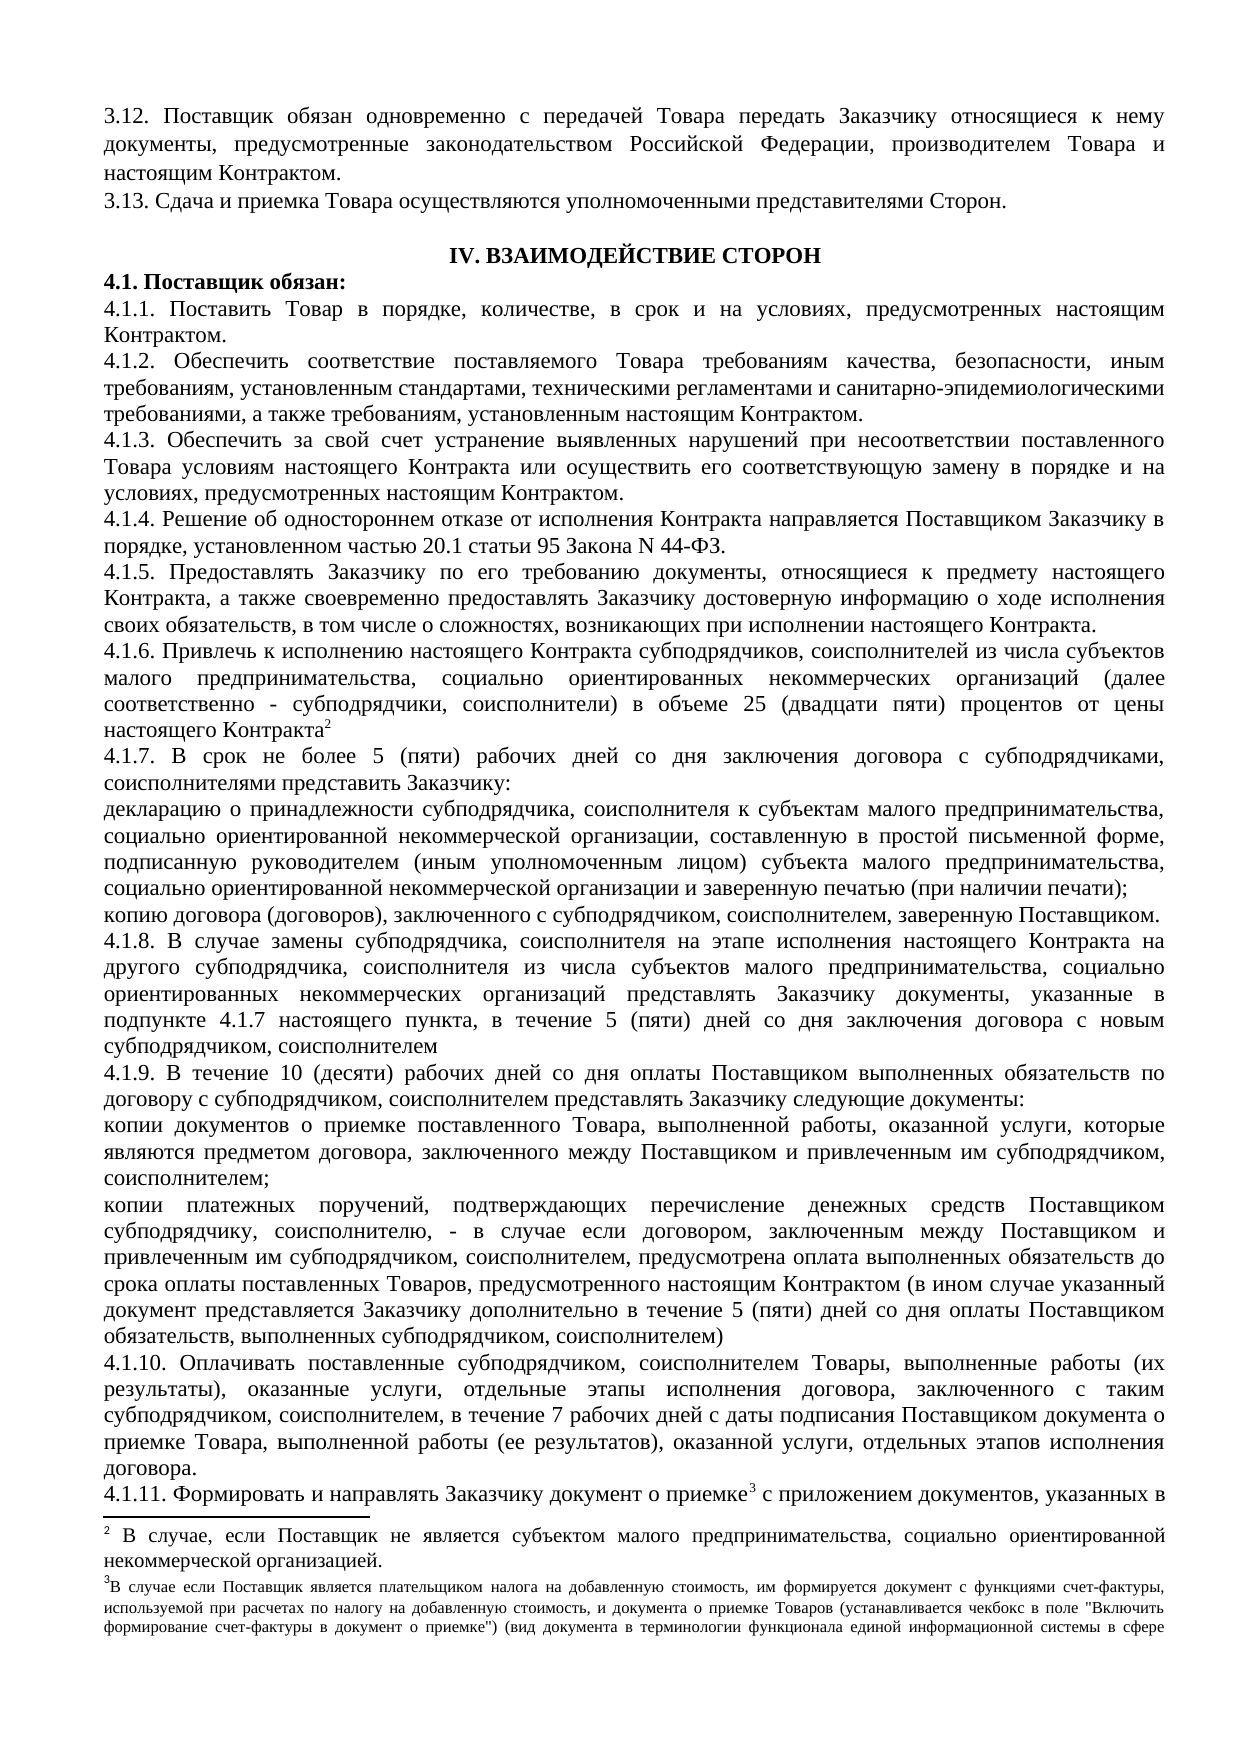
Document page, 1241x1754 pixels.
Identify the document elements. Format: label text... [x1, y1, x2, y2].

text декларацию о принадлежности субподрядчика, соисполнителя к субъектам малого предпринимательства, социально ориентированной некоммерческой организации, составленную в простой письменной форме, подписанную руководителем (иным уполномоченным лицом) субъекта малого предпринимательства, социально ориентированной некоммерческой организации и заверенную печатью (при наличии печати); [103, 795, 1167, 901]
text 4.1.7. В срок не более 5 (пяти) рабочих дней со дня заключения договора с субподрядчиками, соисполнителями представить Заказчику: [103, 743, 1167, 795]
text 4.1.10. Оплачивать поставленные субподрядчиком, соисполнителем Товары, выполненные работы (их результаты), оказанные услуги, отдельные этапы исполнения договора, заключенного с таким субподрядчиком, соисполнителем, в течение 7 рабочих дней с даты подписания Поставщиком документа о приемке Товара, выполненной работы (ее результатов), оказанной услуги, отдельных этапов исполнения договора. [103, 1349, 1167, 1481]
text копии платежных поручений, подтверждающих перечисление денежных средств Поставщиком субподрядчику, соисполнителю, - в случае если договором, заключенным между Поставщиком и привлеченным им субподрядчиком, соисполнителем, предусмотрена оплата выполненных обязательств до срока оплаты поставленных Товаров, предусмотренного настоящим Контрактом (в ином случае указанный документ представляется Заказчику дополнительно в течение 5 (пяти) дней со дня оплаты Поставщиком обязательств, выполненных субподрядчиком, соисполнителем) [103, 1191, 1167, 1349]
text 3.13. Сдача и приемка Товара осуществляются уполномоченными представителями Сторон. [103, 187, 1167, 213]
text IV. ВЗАИМОДЕЙСТВИЕ СТОРОН [103, 242, 1167, 268]
text 4.1.6. Привлечь к исполнению настоящего Контракта субподрядчиков, соисполнителей из числа субъектов малого предпринимательства, социально ориентированных некоммерческих организаций (далее соответственно - субподрядчики, соисполнители) в объеме 25 (двадцати пяти) процентов от цены настоящего Контракта [103, 637, 1167, 743]
text 4.1.9. В течение 10 (десяти) рабочих дней со дня оплаты Поставщиком выполненных обязательств по договору с субподрядчиком, соисполнителем представлять Заказчику следующие документы: [103, 1059, 1167, 1112]
text 4.1.4. Решение об одностороннем отказе от исполнения Контракта направляется Поставщиком Заказчику в порядке, установленном частью 20.1 статьи 95 Закона N 44-ФЗ. [103, 505, 1167, 558]
text 4.1.2. Обеспечить соответствие поставляемого Товара требованиям качества, безопасности, иным требованиям, установленным стандартами, техническими регламентами и санитарно-эпидемиологическими требованиями, а также требованиям, установленным настоящим Контрактом. [103, 347, 1167, 426]
text 4.1.1. Поставить Товар в порядке, количестве, в срок и на условиях, предусмотренных настоящим Контрактом. [103, 294, 1167, 347]
text 4.1.5. Предоставлять Заказчику по его требованию документы, относящиеся к предмету настоящего Контракта, а также своевременно предоставлять Заказчику достоверную информацию о ходе исполнения своих обязательств, в том числе о сложностях, возникающих при исполнении настоящего Контракта. [103, 558, 1167, 637]
text 3.12. Поставщик обязан одновременно с передачей Товара передать Заказчику относящиеся к нему документы, предусмотренные законодательством Российской Федерации, производителем Товара и настоящим Контрактом. [103, 102, 1167, 185]
text копии документов о приемке поставленного Товара, выполненной работы, оказанной услуги, которые являются предметом договора, заключенного между Поставщиком и привлеченным им субподрядчиком, соисполнителем; [103, 1112, 1167, 1191]
text копию договора (договоров), заключенного с субподрядчиком, соисполнителем, заверенную Поставщиком. [103, 901, 1167, 927]
text 4.1.8. В случае замены субподрядчика, соисполнителя на этапе исполнения настоящего Контракта на другого субподрядчика, соисполнителя из числа субъектов малого предпринимательства, социально ориентированных некоммерческих организаций представлять Заказчику документы, указанные в подпункте 4.1.7 настоящего пункта, в течение 5 (пяти) дней со дня заключения договора с новым субподрядчиком, соисполнителем [103, 927, 1167, 1059]
text 4.1. Поставщик обязан: [103, 268, 1167, 294]
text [103, 1481, 1167, 1507]
text 4.1.3. Обеспечить за свой счет устранение выявленных нарушений при несоответствии поставленного Товара условиям настоящего Контракта или осуществить его соответствующую замену в порядке и на условиях, предусмотренных настоящим Контрактом. [103, 426, 1167, 505]
